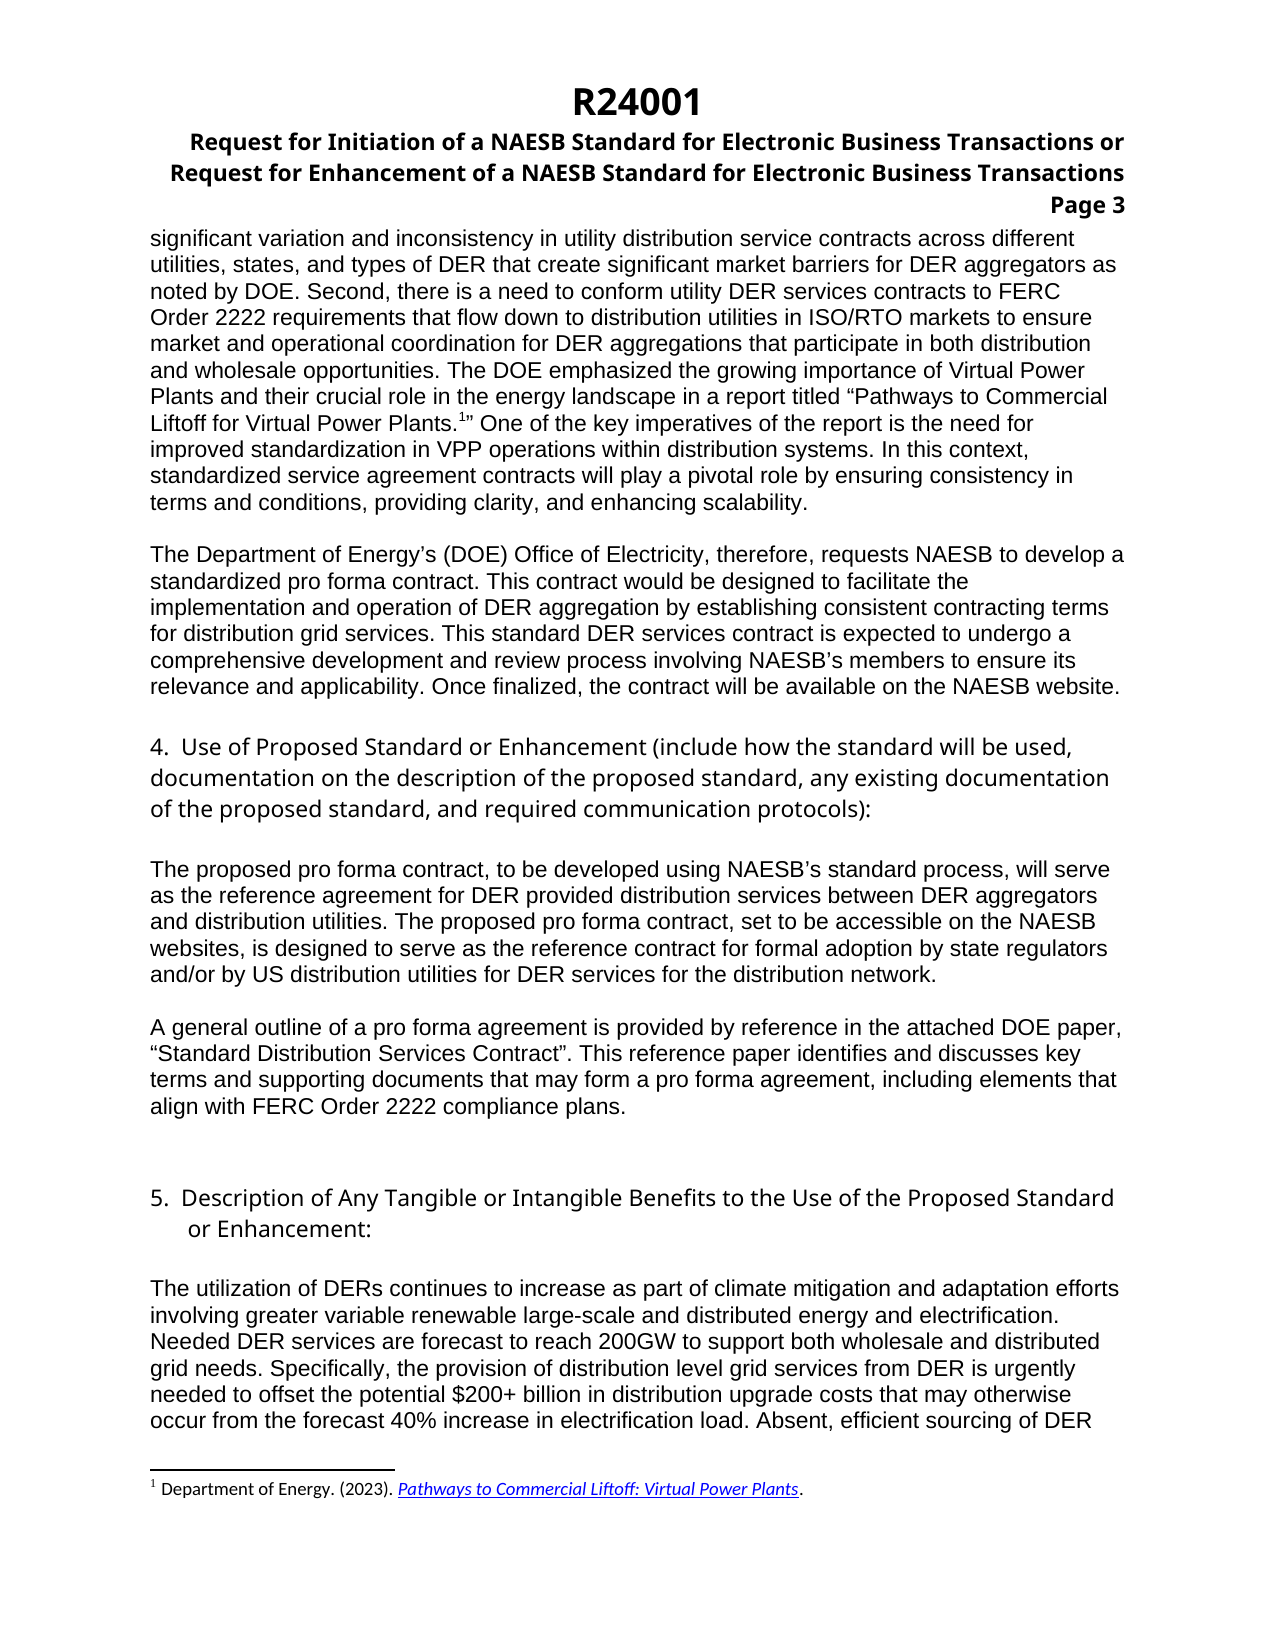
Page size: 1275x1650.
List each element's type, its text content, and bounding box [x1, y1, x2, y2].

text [150, 225, 1125, 515]
text 4. Use of Proposed Standard or Enhancement (include how the standard will be used, documentation on the description of the proposed standard, any existing documentation of the proposed standard, and required communication protocols): [150, 731, 1125, 824]
text 5. Description of Any Tangible or Intangible Benefits to the Use of the Proposed Standard or Enhancement: [150, 1182, 1125, 1244]
text The proposed pro forma contract, to be developed using NAESB’s standard process, will serve as the reference agreement for DER provided distribution services between DER aggregators and distribution utilities. The proposed pro forma contract, set to be accessible on the NAESB websites, is designed to serve as the reference contract for formal adoption by state regulators and/or by US distribution utilities for DER services for the distribution network. [150, 856, 1125, 987]
text The Department of Energy’s (DOE) Office of Electricity, therefore, requests NAESB to develop a standardized pro forma contract. This contract would be designed to facilitate the implementation and operation of DER aggregation by establishing consistent contracting terms for distribution grid services. This standard DER services contract is expected to undergo a comprehensive development and review process involving NAESB’s members to ensure its relevance and applicability. Once finalized, the contract will be available on the NAESB website. [150, 541, 1125, 699]
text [150, 1275, 1125, 1433]
text A general outline of a pro forma agreement is provided by reference in the attached DOE paper, “Standard Distribution Services Contract”. This reference paper identifies and discusses key terms and supporting documents that may form a pro forma agreement, including elements that align with FERC Order 2222 compliance plans. [150, 1014, 1125, 1119]
